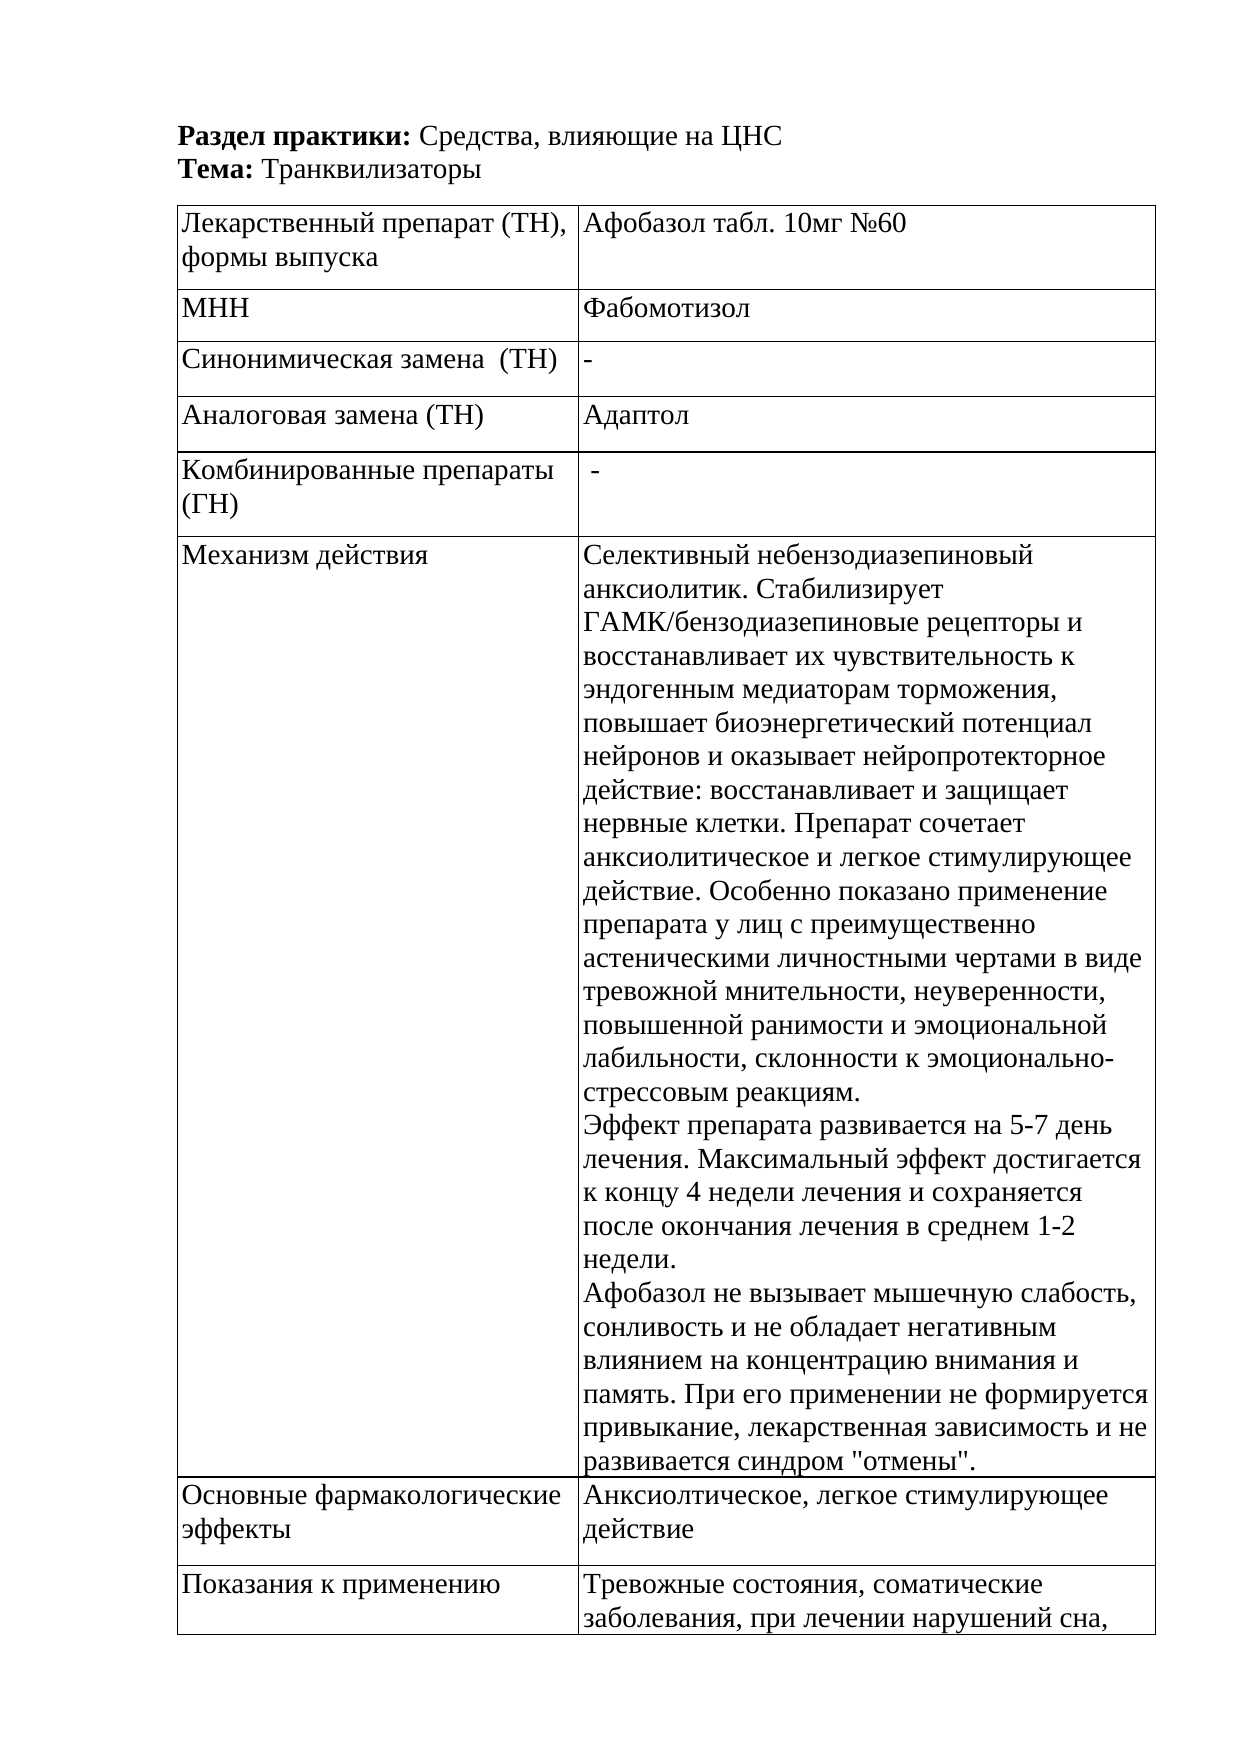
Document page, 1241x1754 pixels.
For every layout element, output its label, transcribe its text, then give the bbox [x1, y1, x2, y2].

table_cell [579, 1566, 1155, 1633]
table_cell Селективный небензодиазепиновый анксиолитик. Стабилизирует ГАМК/бензодиазепиновые рецепторы и восстанавливает их чувствительность к эндогенным медиаторам торможения, повышает биоэнергетический потенциал нейронов и оказывает нейропротекторное действие: восстанавливает и защищает нервные клетки. Препарат сочетает анксиолитическое и легкое стимулирующее действие. Особенно показано применение препарата у лиц с преимущественно астеническими личностными чертами в виде тревожной мнительности, неуверенности, повышенной ранимости и эмоциональной лабильности, склонности к эмоционально-стрессовым реакциям. Эффект препарата развивается на 5-7 день лечения. Максимальный эффект достигается к концу 4 недели лечения и сохраняется после окончания лечения в среднем 1-2 недели. Афобазол не вызывает мышечную слабость, сонливость и не обладает негативным влиянием на концентрацию внимания и память. При его применении не формируется привыкание, лекарственная зависимость и не развивается синдром "отмены". [579, 537, 1155, 1476]
table_header Афобазол табл. 10мг №60 [579, 206, 1155, 289]
table_cell Синонимическая замена (ТН) [178, 342, 578, 396]
table_cell - [579, 453, 1155, 536]
table_cell - [579, 342, 1155, 396]
table_header Лекарственный препарат (ТН), формы выпуска [178, 206, 578, 289]
table_cell Фабомотизол [579, 290, 1155, 341]
table_cell Механизм действия [178, 537, 578, 1476]
table_cell МНН [178, 290, 578, 341]
table_cell Основные фармакологические эффекты [178, 1478, 578, 1565]
table_cell Адаптол [579, 397, 1155, 451]
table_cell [178, 1566, 578, 1633]
text Тема: Транквилизаторы [177, 152, 1152, 185]
table_cell Комбинированные препараты (ГН) [178, 453, 578, 536]
table_cell Анксиолтическое, легкое стимулирующее действие [579, 1478, 1155, 1565]
text Раздел практики: Средства, влияющие на ЦНС [177, 118, 1152, 152]
table_cell Аналоговая замена (ТН) [178, 397, 578, 451]
